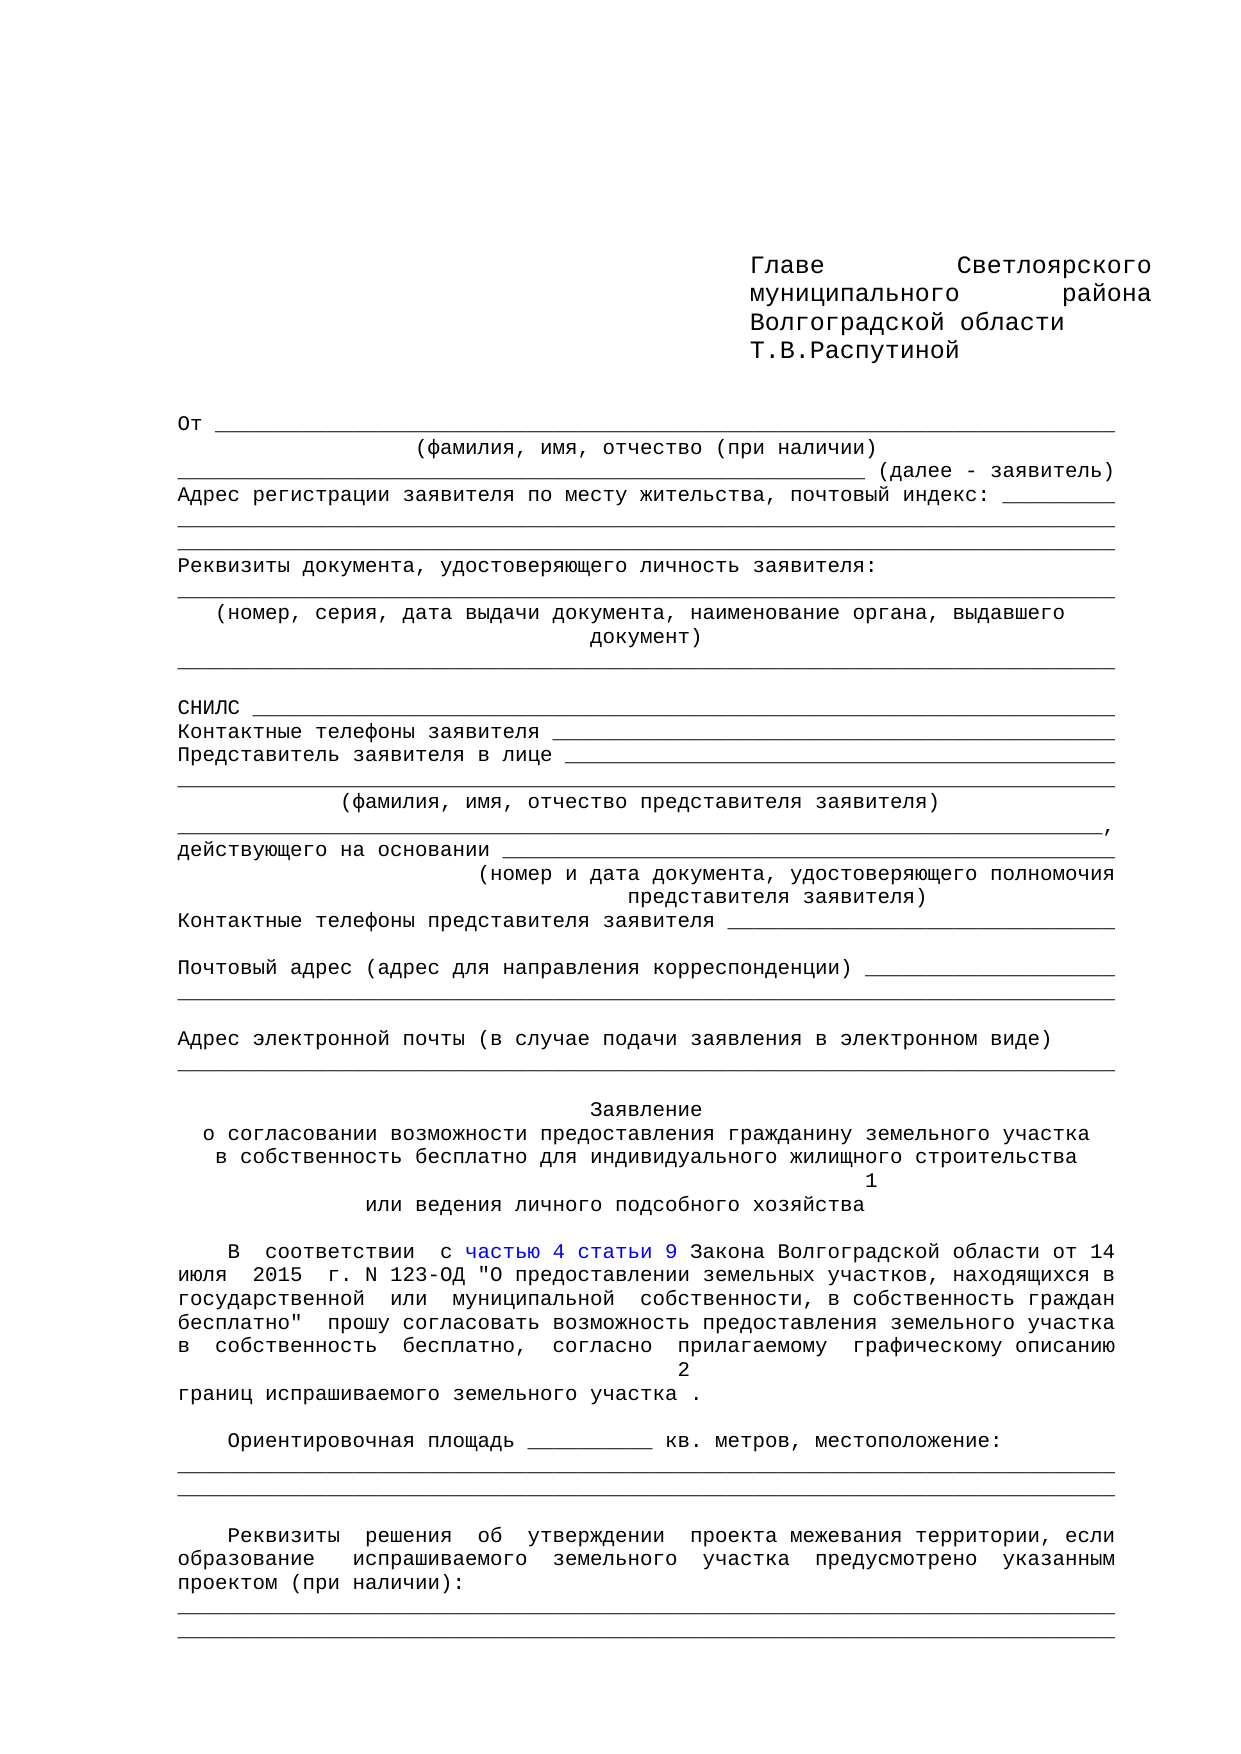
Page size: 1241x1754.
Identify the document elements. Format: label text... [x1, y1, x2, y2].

text Контактные телефоны представителя заявителя _______________________________ [177, 910, 1152, 933]
text Ориентировочная площадь __________ кв. метров, местоположение: [177, 1430, 1152, 1454]
text _______________________________________________________ (далее - заявитель) [177, 461, 1152, 484]
text государственной или муниципальной собственности, в собственность граждан [177, 1288, 1152, 1312]
text в собственность бесплатно для индивидуального жилищного строительства [177, 1146, 1152, 1170]
text ___________________________________________________________________________ [177, 1596, 1152, 1619]
text Контактные телефоны заявителя _____________________________________________ [177, 721, 1152, 744]
text в собственность бесплатно, согласно прилагаемому графическому описанию [177, 1335, 1152, 1359]
text В соответствии с частью 4 статьи 9 Закона Волгоградской области от 14 [177, 1241, 1152, 1264]
text ___________________________________________________________________________ [177, 579, 1152, 602]
text От ________________________________________________________________________ [177, 413, 1152, 437]
text образование испрашиваемого земельного участка предусмотрено указанным [177, 1548, 1152, 1572]
text июля 2015 г. N 123-ОД "О предоставлении земельных участков, находящихся в [177, 1264, 1152, 1288]
table_header Главе Светлоярского муниципального района Волгоградской области Т.В.Распутиной [738, 253, 1163, 366]
text 2 [177, 1359, 1152, 1383]
text действующего на основании _________________________________________________ [177, 839, 1152, 862]
text Реквизиты документа, удостоверяющего личность заявителя: [177, 555, 1152, 579]
text документ) [177, 626, 1152, 650]
text бесплатно" прошу согласовать возможность предоставления земельного участка [177, 1312, 1152, 1335]
text Заявление [177, 1099, 1152, 1123]
text ___________________________________________________________________________ [177, 1477, 1152, 1501]
text Реквизиты решения об утверждении проекта межевания территории, если [177, 1524, 1152, 1548]
text ___________________________________________________________________________ [177, 650, 1152, 673]
text (фамилия, имя, отчество (при наличии) [177, 437, 1152, 461]
text границ испрашиваемого земельного участка . [177, 1383, 1152, 1406]
text представителя заявителя) [177, 886, 1152, 910]
text проектом (при наличии): [177, 1572, 1152, 1596]
text ___________________________________________________________________________ [177, 981, 1152, 1004]
text (номер и дата документа, удостоверяющего полномочия [177, 862, 1152, 886]
text ___________________________________________________________________________ [177, 1454, 1152, 1477]
text о согласовании возможности предоставления гражданину земельного участка [177, 1123, 1152, 1146]
text ___________________________________________________________________________ [177, 531, 1152, 555]
text Адрес регистрации заявителя по месту жительства, почтовый индекс: _________ [177, 484, 1152, 508]
text (номер, серия, дата выдачи документа, наименование органа, выдавшего [177, 602, 1152, 626]
text (фамилия, имя, отчество представителя заявителя) [177, 792, 1152, 815]
text ___________________________________________________________________________ [177, 508, 1152, 531]
text Адрес электронной почты (в случае подачи заявления в электронном виде) [177, 1028, 1152, 1052]
text ___________________________________________________________________________ [177, 1619, 1152, 1643]
text ___________________________________________________________________________ [177, 768, 1152, 792]
text __________________________________________________________________________, [177, 815, 1152, 839]
text 1 [177, 1170, 1152, 1193]
text ___________________________________________________________________________ [177, 1052, 1152, 1075]
text Представитель заявителя в лице ____________________________________________ [177, 744, 1152, 768]
text Почтовый адрес (адрес для направления корреспонденции) ____________________ [177, 957, 1152, 981]
text СНИЛС _____________________________________________________________________ [177, 697, 1152, 721]
text или ведения личного подсобного хозяйства [177, 1193, 1152, 1217]
